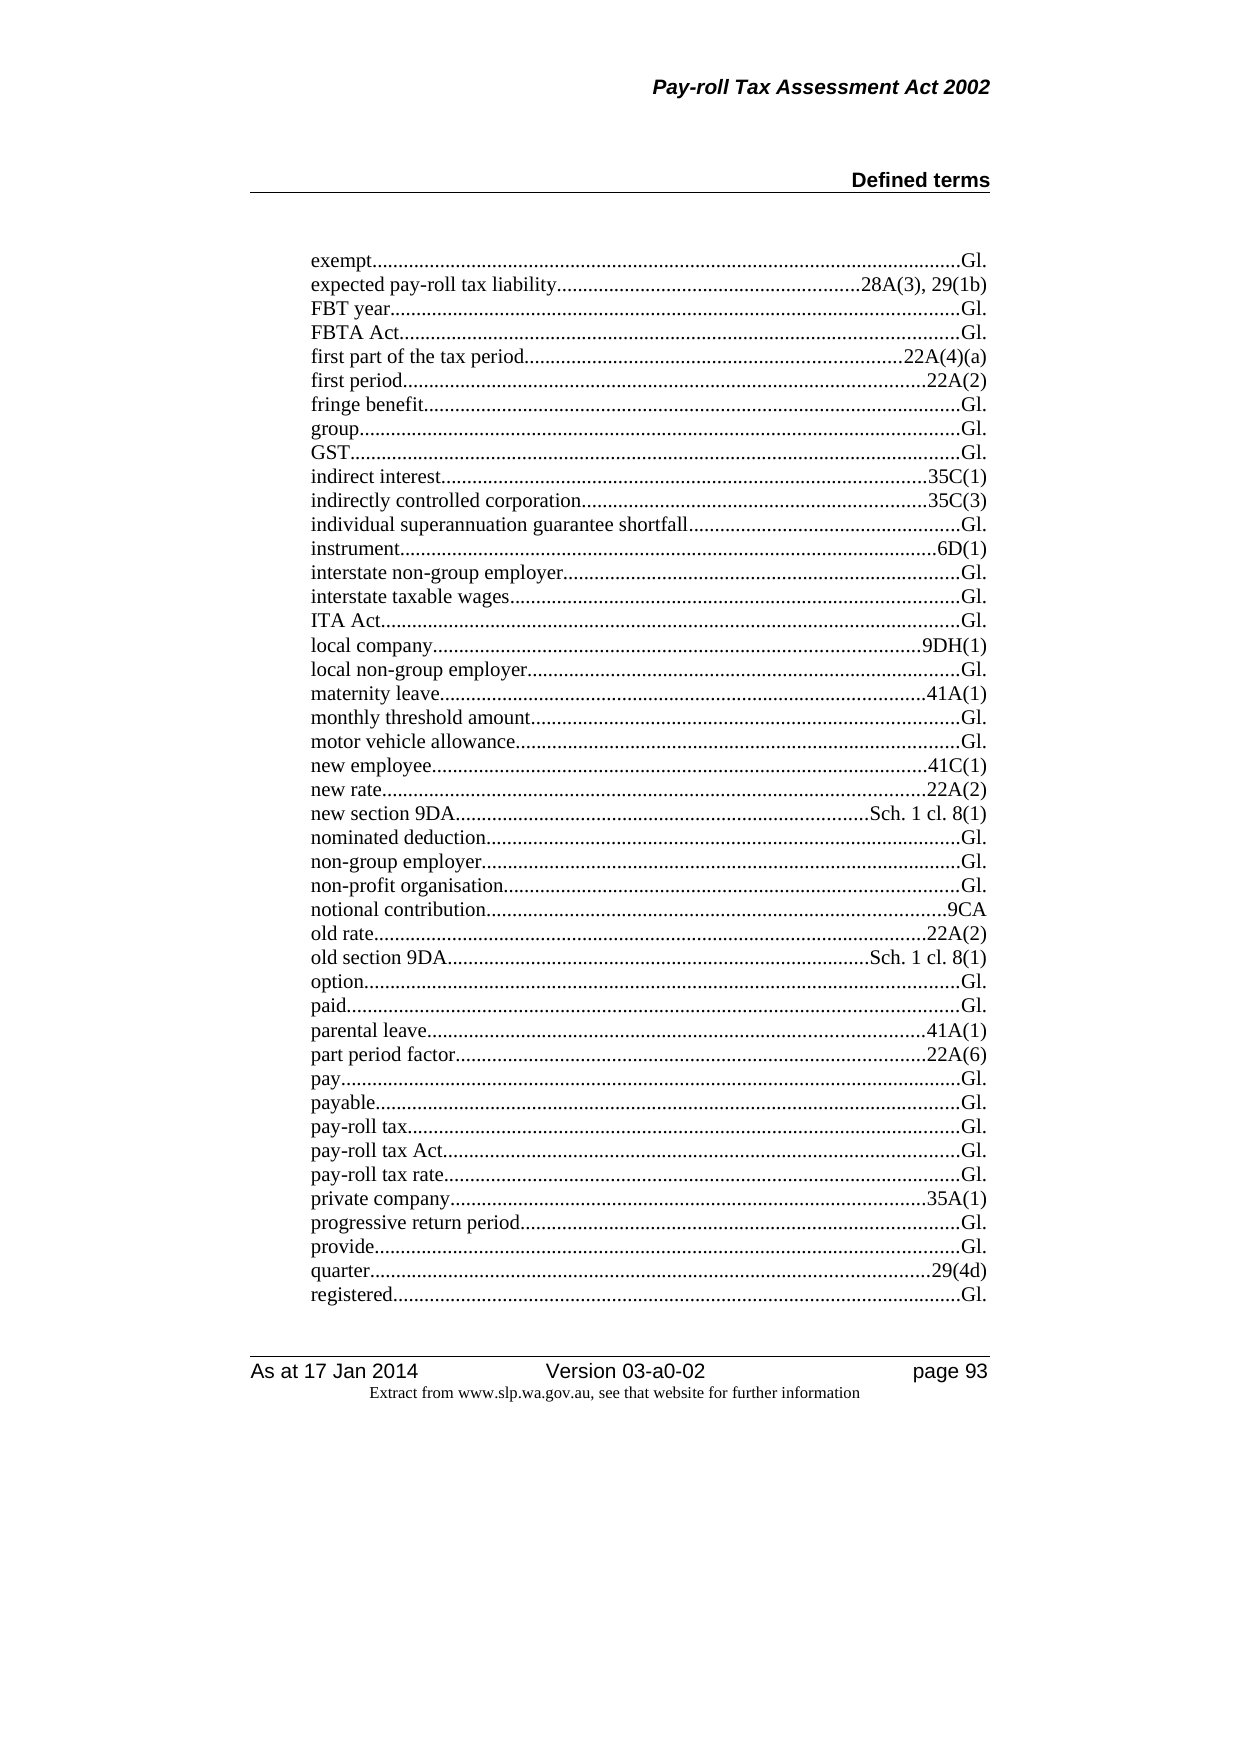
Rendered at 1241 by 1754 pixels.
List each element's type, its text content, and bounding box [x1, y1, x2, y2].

text progressive return period Gl. [311, 1210, 929, 1234]
text monthly threshold amount Gl. [311, 705, 929, 729]
text provide Gl. [311, 1234, 929, 1258]
text indirect interest 35C(1) [311, 464, 929, 488]
text notional contribution 9CA [311, 897, 929, 921]
text local non-group employer Gl. [311, 657, 929, 681]
text nominated deduction Gl. [311, 825, 929, 849]
text indirectly controlled corporation 35C(3) [311, 488, 929, 512]
text pay-roll tax rate Gl. [311, 1162, 929, 1186]
text new section 9DA Sch. 1 cl. 8(1) [311, 801, 929, 825]
text instrument 6D(1) [311, 536, 929, 560]
text option Gl. [311, 969, 929, 993]
text fringe benefit Gl. [311, 392, 929, 416]
text new employee 41C(1) [311, 753, 929, 777]
text paid Gl. [311, 993, 929, 1017]
text parental leave 41A(1) [311, 1017, 929, 1042]
text maternity leave 41A(1) [311, 681, 929, 705]
text interstate taxable wages Gl. [311, 584, 929, 608]
text motor vehicle allowance Gl. [311, 729, 929, 753]
text private company 35A(1) [311, 1186, 929, 1210]
text individual superannuation guarantee shortfall Gl. [311, 512, 929, 536]
text old rate 22A(2) [311, 921, 929, 945]
text new rate 22A(2) [311, 777, 929, 801]
text GST Gl. [311, 440, 929, 464]
text local company 9DH(1) [311, 632, 929, 657]
text old section 9DA Sch. 1 cl. 8(1) [311, 945, 929, 969]
text ITA Act Gl. [311, 608, 929, 632]
text payable Gl. [311, 1090, 929, 1114]
text interstate non-group employer Gl. [311, 560, 929, 584]
text registered Gl. [311, 1282, 929, 1306]
text quarter 29(4d) [311, 1258, 929, 1282]
text FBT year Gl. [311, 296, 929, 320]
text group Gl. [311, 416, 929, 440]
text FBTA Act Gl. [311, 320, 929, 344]
text non-group employer Gl. [311, 849, 929, 873]
text part period factor 22A(6) [311, 1042, 929, 1066]
text non-profit organisation Gl. [311, 873, 929, 897]
text first period 22A(2) [311, 368, 929, 392]
text expected pay-roll tax liability 28A(3), 29(1b) [311, 272, 929, 296]
text first part of the tax period 22A(4)(a) [311, 344, 929, 368]
text pay Gl. [311, 1066, 929, 1090]
text exempt Gl. [311, 247, 929, 272]
text pay-roll tax Act Gl. [311, 1138, 929, 1162]
text pay-roll tax Gl. [311, 1114, 929, 1138]
